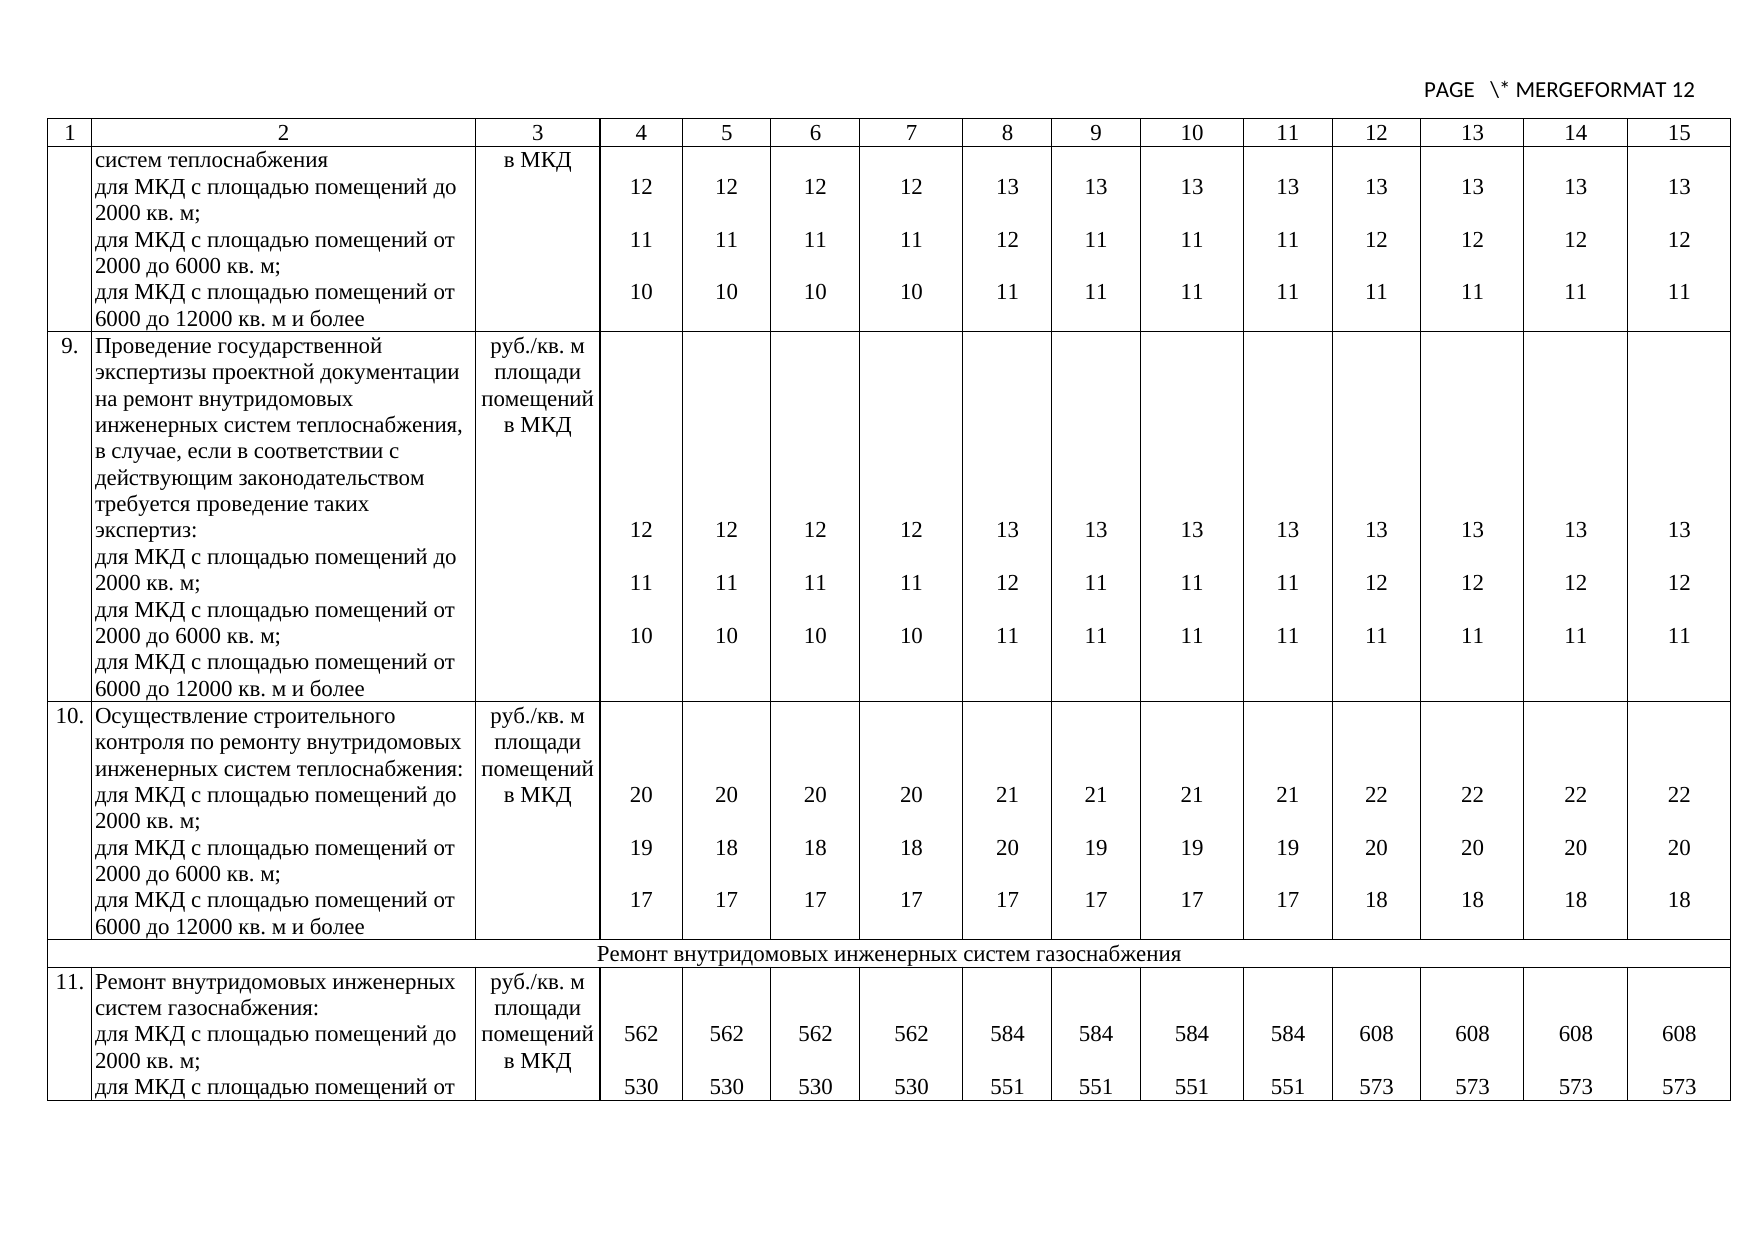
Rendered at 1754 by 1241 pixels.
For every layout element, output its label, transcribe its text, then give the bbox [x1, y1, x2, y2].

table_header 13 [1421, 119, 1523, 146]
table_cell 562 530 498 [601, 968, 682, 1099]
table_cell 22 20 18 [1333, 702, 1420, 939]
table_cell 22 20 18 [1524, 702, 1627, 939]
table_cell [92, 968, 475, 1099]
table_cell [92, 147, 475, 331]
table_cell 608 573 539 [1421, 968, 1523, 1099]
table_cell 20 19 17 [601, 702, 682, 939]
table_cell 12 11 10 [771, 147, 859, 331]
table_cell 8. [48, 147, 91, 331]
table_cell 13 12 11 [1628, 332, 1730, 701]
table_cell 608 573 539 [1628, 968, 1730, 1099]
table_cell 13 11 11 [1141, 332, 1243, 701]
table_cell 21 19 17 [1244, 702, 1332, 939]
table_cell Осуществление строительного контроля по ремонту внутридомовых инженерных систем теплоснабжения: для МКД с площадью помещений до 2000 кв. м; для МКД с площадью помещений от 2000 до 6000 кв. м; для МКД с площадью помещений от 6000 до 12000 кв. м и более [92, 702, 475, 939]
table_cell 584 551 518 [1244, 968, 1332, 1099]
table_cell руб./кв. м площади помещений в МКД [476, 147, 599, 331]
table_cell 13 11 11 [1052, 147, 1140, 331]
table_cell руб./кв. м площади помещений в МКД [476, 702, 599, 939]
table_cell 608 573 539 [1524, 968, 1627, 1099]
table_cell Проведение государственной экспертизы проектной документации на ремонт внутридомовых инженерных систем теплоснабжения, в случае, если в соответствии с действующим законодательством требуется проведение таких экспертиз: для МКД с площадью помещений до 2000 кв. м; для МКД с площадью помещений от 2000 до 6000 кв. м; для МКД с площадью помещений от 6000 до 12000 кв. м и более [92, 332, 475, 701]
table_cell 22 20 18 [1421, 702, 1523, 939]
table_cell 20 18 17 [771, 702, 859, 939]
table_header 8 [963, 119, 1051, 146]
table_header 11 [1244, 119, 1332, 146]
table_header 3 [476, 119, 599, 146]
table_cell 12 11 10 [601, 332, 682, 701]
table_cell 13 12 11 [1333, 147, 1420, 331]
table_cell 12 11 10 [771, 332, 859, 701]
table_cell 21 20 17 [963, 702, 1051, 939]
table_cell 562 530 498 [771, 968, 859, 1099]
table_cell 12 11 10 [683, 332, 770, 701]
table_header 14 [1524, 119, 1627, 146]
table_cell 13 12 11 [1524, 147, 1627, 331]
table_cell 20 18 17 [860, 702, 962, 939]
table_cell 13 11 11 [1052, 332, 1140, 701]
table_header 4 [601, 119, 682, 146]
table_cell 584 551 518 [1141, 968, 1243, 1099]
table_cell 13 12 11 [963, 332, 1051, 701]
table_cell 20 18 17 [683, 702, 770, 939]
table_cell 12 11 10 [860, 332, 962, 701]
table_cell руб./кв. м площади помещений в МКД [476, 332, 599, 701]
table_cell 12 11 10 [860, 147, 962, 331]
table_cell 13 12 11 [1628, 147, 1730, 331]
table_cell 13 11 11 [1244, 147, 1332, 331]
table_cell 13 12 11 [963, 147, 1051, 331]
table_cell 21 19 17 [1141, 702, 1243, 939]
table_cell 21 19 17 [1052, 702, 1140, 939]
table_cell Ремонт внутридомовых инженерных систем газоснабжения [48, 940, 1730, 967]
table_cell 13 12 11 [1524, 332, 1627, 701]
table_cell 13 12 11 [1333, 332, 1420, 701]
table_header 1 [48, 119, 91, 146]
table_cell 13 11 11 [1244, 332, 1332, 701]
table_cell 22 20 18 [1628, 702, 1730, 939]
table_header 2 [92, 119, 475, 146]
table_header 12 [1333, 119, 1420, 146]
table_cell руб./кв. м площади помещений в МКД [476, 968, 599, 1099]
table_header 6 [771, 119, 859, 146]
table_header 7 [860, 119, 962, 146]
table_cell 562 530 498 [860, 968, 962, 1099]
table_cell 562 530 498 [683, 968, 770, 1099]
table_cell 584 551 518 [963, 968, 1051, 1099]
table_header 9 [1052, 119, 1140, 146]
table_cell 13 12 11 [1421, 147, 1523, 331]
table_cell 608 573 539 [1333, 968, 1420, 1099]
table_cell 12 11 10 [683, 147, 770, 331]
table_cell 584 551 518 [1052, 968, 1140, 1099]
table_cell 11. [48, 968, 91, 1099]
table_header 10 [1141, 119, 1243, 146]
table_header 15 [1628, 119, 1730, 146]
table_cell 10. [48, 702, 91, 939]
table_cell 12 11 10 [601, 147, 682, 331]
table_cell 13 11 11 [1141, 147, 1243, 331]
table_cell 13 12 11 [1421, 332, 1523, 701]
table_header 5 [683, 119, 770, 146]
table_cell 9. [48, 332, 91, 701]
